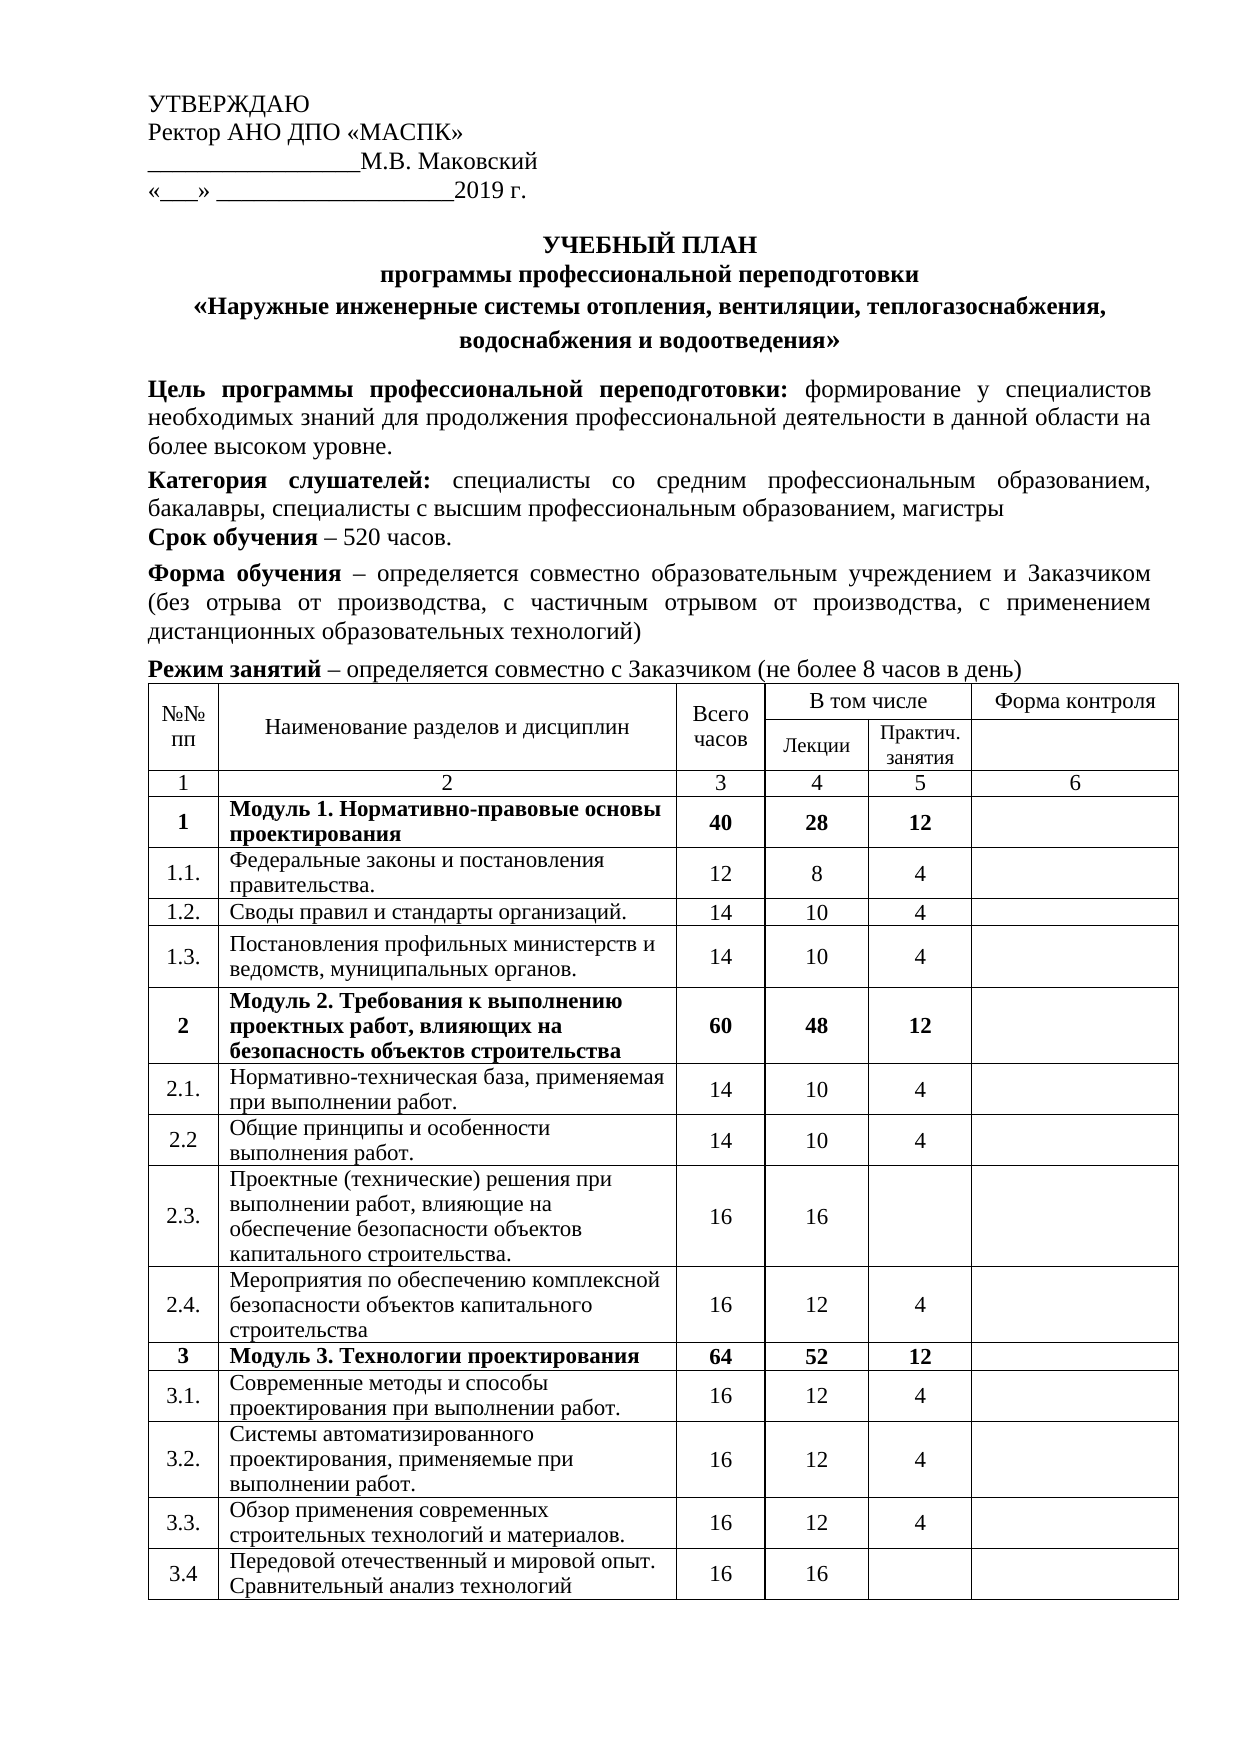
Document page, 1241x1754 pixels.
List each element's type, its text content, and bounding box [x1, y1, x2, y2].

table_cell 4 [869, 1064, 971, 1114]
table_cell 40 [677, 797, 764, 847]
table_cell [972, 797, 1178, 847]
table_cell 12 [869, 988, 971, 1063]
table_cell 12 [766, 1498, 868, 1548]
table_cell 1.1. [149, 848, 218, 898]
table_cell 12 [677, 848, 764, 898]
text УЧЕБНЫЙ ПЛАН [148, 230, 1152, 259]
table_cell 2.2 [149, 1115, 218, 1165]
table_cell Проектные (технические) решения при выполнении работ, влияющие на обеспечение безопасности объектов капитального строительства. [219, 1166, 676, 1266]
table_cell 8 [766, 848, 868, 898]
table_cell 3.1. [149, 1371, 218, 1421]
text Категория слушателей: специалисты со средним профессиональным образованием, бакалавры, специалисты с высшим профессиональным образованием, магистры [148, 465, 1152, 522]
table_cell 14 [677, 926, 764, 987]
table_cell 3.2. [149, 1422, 218, 1497]
table_cell [972, 1422, 1178, 1497]
table_header Наименование разделов и дисциплин [219, 684, 676, 770]
table_cell [972, 720, 1178, 770]
table_cell Современные методы и способы проектирования при выполнении работ. [219, 1371, 676, 1421]
table_header В том числе [766, 684, 971, 719]
text Форма обучения – определяется совместно образовательным учреждением и Заказчиком (без отрыва от производства, с частичным отрывом от производства, с применением дистанционных образовательных технологий) [148, 558, 1152, 644]
table_cell 3 [149, 1343, 218, 1369]
table_cell [869, 1549, 971, 1599]
table_cell [972, 988, 1178, 1063]
table_cell 10 [766, 1115, 868, 1165]
table_header №№ пп [149, 684, 218, 770]
table_cell 1 [149, 797, 218, 847]
table_cell [972, 1549, 1178, 1599]
table_cell 48 [766, 988, 868, 1063]
table_cell 3.3. [149, 1498, 218, 1548]
table_cell 28 [766, 797, 868, 847]
table_cell 2 [149, 988, 218, 1063]
table_cell Передовой отечественный и мировой опыт. Сравнительный анализ технологий [219, 1549, 676, 1599]
table_cell 1.2. [149, 899, 218, 925]
table_cell 16 [677, 1498, 764, 1548]
table_cell Постановления профильных министерств и ведомств, муниципальных органов. [219, 926, 676, 987]
table_cell 16 [766, 1549, 868, 1599]
table_cell 4 [766, 771, 868, 796]
table_cell 64 [677, 1343, 764, 1369]
table_cell Федеральные законы и постановления правительства. [219, 848, 676, 898]
table_cell [972, 899, 1178, 925]
table_cell 4 [869, 848, 971, 898]
table_cell 4 [869, 1498, 971, 1548]
table_cell 16 [677, 1549, 764, 1599]
table_cell 4 [869, 1422, 971, 1497]
table_cell 12 [766, 1422, 868, 1497]
table_cell 4 [869, 1267, 971, 1342]
table_cell 16 [677, 1166, 764, 1266]
table_cell 10 [766, 926, 868, 987]
table_cell 6 [972, 771, 1178, 796]
table_cell 14 [677, 899, 764, 925]
table_cell 12 [766, 1267, 868, 1342]
table_cell [972, 1064, 1178, 1114]
table_cell 16 [677, 1422, 764, 1497]
text «___» ___________________2019 г. [148, 175, 1152, 204]
table_cell Практич. занятия [869, 720, 971, 770]
table_cell Обзор применения современных строительных технологий и материалов. [219, 1498, 676, 1548]
table_cell 2.3. [149, 1166, 218, 1266]
table_cell Лекции [766, 720, 868, 770]
table_cell 4 [869, 926, 971, 987]
text Режим занятий – определяется совместно с Заказчиком (не более 8 часов в день) [148, 654, 1152, 683]
table_cell Модуль 3. Технологии проектирования [219, 1343, 676, 1369]
text Срок обучения – 520 часов. [148, 522, 1152, 551]
table_cell 12 [766, 1371, 868, 1421]
table_cell 16 [677, 1267, 764, 1342]
table_cell [972, 1115, 1178, 1165]
table_cell [869, 1166, 971, 1266]
text Ректор АНО ДПО «МАСПК» [148, 117, 1152, 146]
text УТВЕРЖДАЮ [148, 89, 1152, 117]
table_cell 3.4 [149, 1549, 218, 1599]
table_header Всего часов [677, 684, 764, 770]
text _________________М.В. Маковский [148, 146, 1152, 175]
table_cell 12 [869, 1343, 971, 1369]
table_cell [972, 1166, 1178, 1266]
table_cell 1.3. [149, 926, 218, 987]
table_cell 3 [677, 771, 764, 796]
table_cell Модуль 2. Требования к выполнению проектных работ, влияющих на безопасность объектов строительства [219, 988, 676, 1063]
table_cell [972, 1498, 1178, 1548]
table_cell [972, 1267, 1178, 1342]
table_cell [972, 848, 1178, 898]
table_cell 16 [766, 1166, 868, 1266]
table_cell 60 [677, 988, 764, 1063]
text «Наружные инженерные системы отопления, вентиляции, теплогазоснабжения, водоснабжения и водоотведения» [148, 287, 1152, 354]
table_cell [972, 1371, 1178, 1421]
table_cell Своды правил и стандарты организаций. [219, 899, 676, 925]
table_cell 14 [677, 1115, 764, 1165]
table_cell Модуль 1. Нормативно-правовые основы проектирования [219, 797, 676, 847]
table_cell 16 [677, 1371, 764, 1421]
table_cell 5 [869, 771, 971, 796]
table_cell 4 [869, 1371, 971, 1421]
table_cell Мероприятия по обеспечению комплексной безопасности объектов капитального строительства [219, 1267, 676, 1342]
table_cell 52 [766, 1343, 868, 1369]
table_cell 4 [869, 1115, 971, 1165]
table_cell 1 [149, 771, 218, 796]
table_cell [972, 1343, 1178, 1369]
table_cell 10 [766, 1064, 868, 1114]
table_cell 4 [869, 899, 971, 925]
table_cell Общие принципы и особенности выполнения работ. [219, 1115, 676, 1165]
table_cell 2.1. [149, 1064, 218, 1114]
table_header Форма контроля [972, 684, 1178, 719]
table_cell Системы автоматизированного проектирования, применяемые при выполнении работ. [219, 1422, 676, 1497]
table_cell Нормативно-техническая база, применяемая при выполнении работ. [219, 1064, 676, 1114]
table_cell 2.4. [149, 1267, 218, 1342]
text программы профессиональной переподготовки [148, 259, 1152, 287]
table_cell 10 [766, 899, 868, 925]
table_cell 2 [219, 771, 676, 796]
table_cell [972, 926, 1178, 987]
table_cell 12 [869, 797, 971, 847]
table_cell 14 [677, 1064, 764, 1114]
text Цель программы профессиональной переподготовки: формирование у специалистов необходимых знаний для продолжения профессиональной деятельности в данной области на более высоком уровне. [148, 374, 1152, 460]
